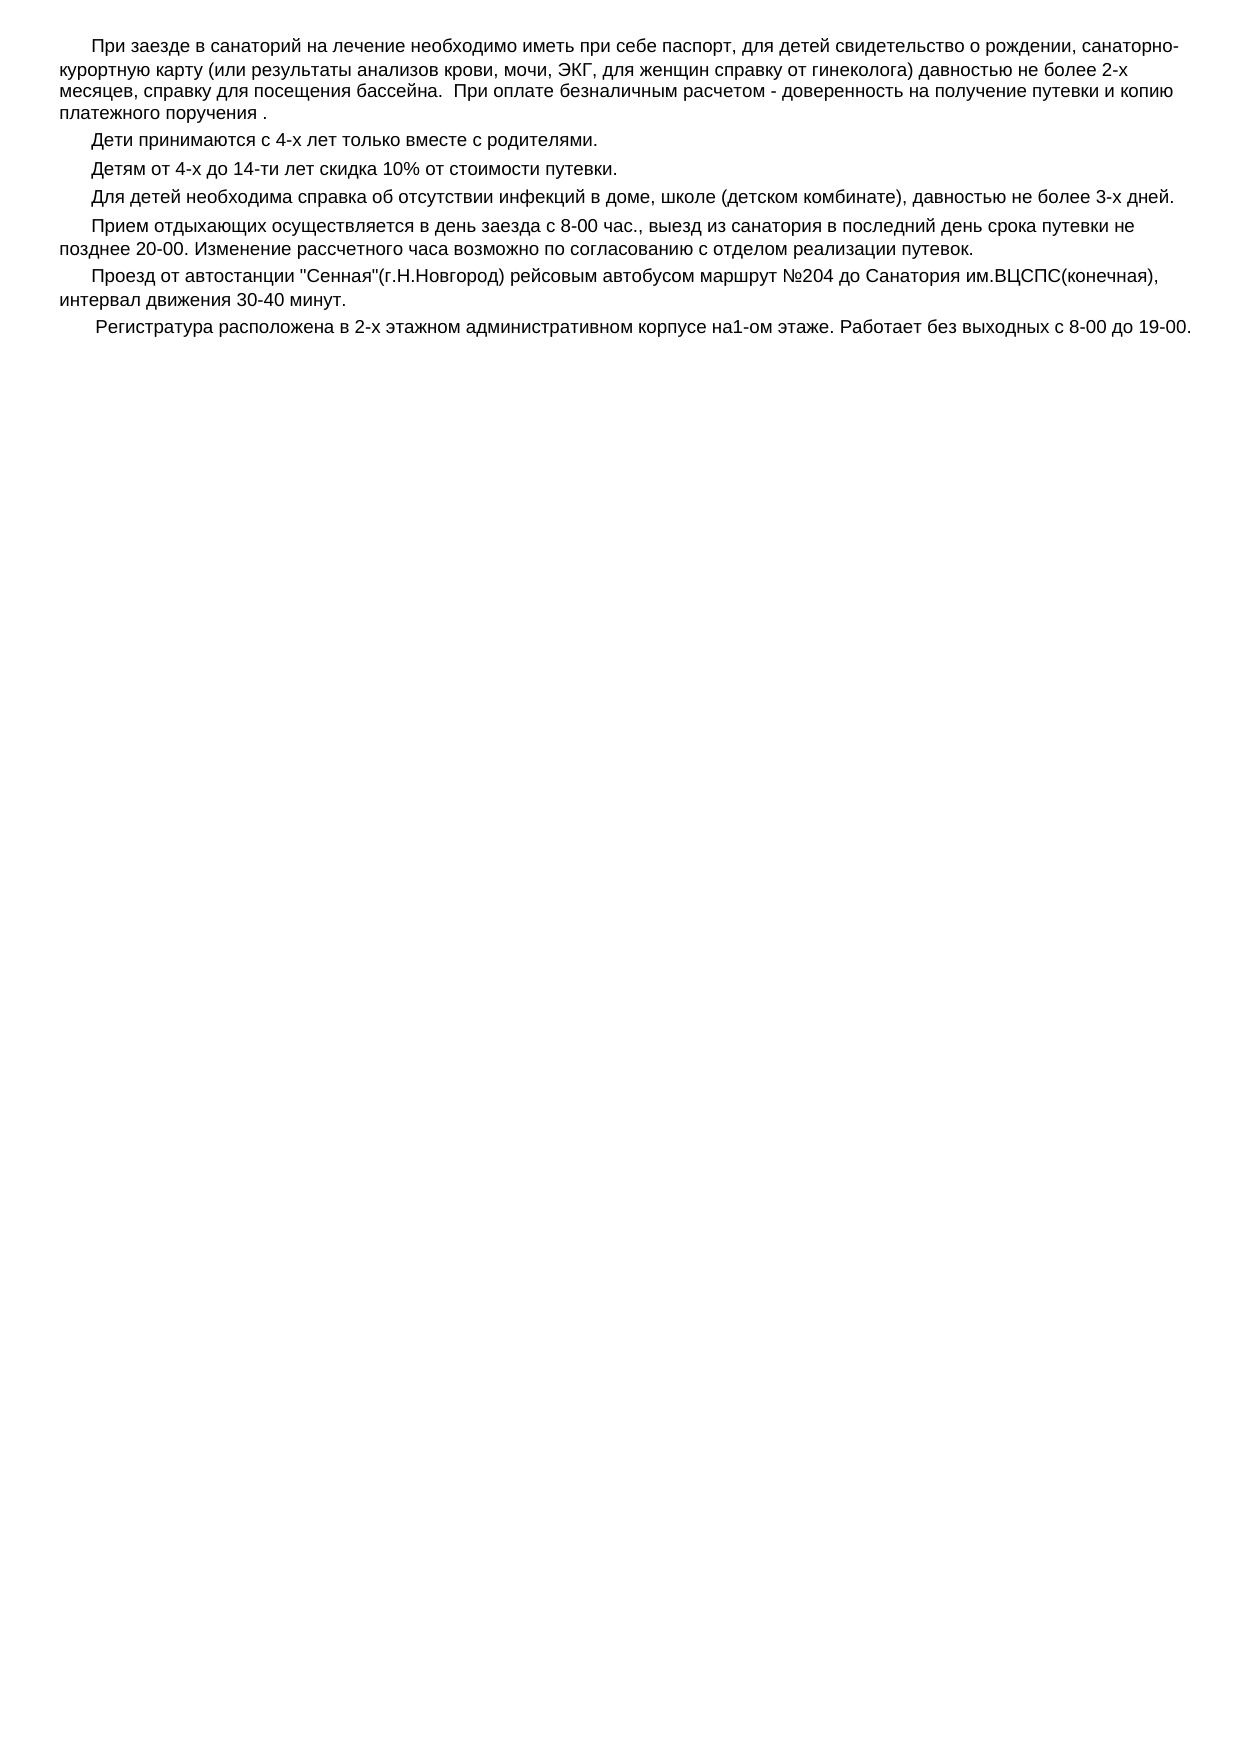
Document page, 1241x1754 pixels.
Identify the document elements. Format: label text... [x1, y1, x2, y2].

text  Прием отдыхающих осуществляется в день заезда с 8-00 час., выезд из санатория в последний день срока путевки не позднее 20-00. Изменение рассчетного часа возможно по согласованию с отделом реализации путевок. [59, 209, 1196, 259]
text  Детям от 4-х до 14-ти лет скидка 10% от стоимости путевки. [59, 152, 1196, 181]
text  Дети принимаются с 4-х лет только вместе с родителями. [59, 123, 1196, 152]
text  Проезд от автостанции "Сенная"(г.Н.Новгород) рейсовым автобусом маршрут №204 до Санатория им.ВЦСПС(конечная), интервал движения 30-40 минут. [59, 259, 1196, 310]
text  Регистратура расположена в 2-х этажном административном корпусе на1-ом этаже. Работает без выходных с 8-00 до 19-00. [59, 310, 1196, 339]
text  При заезде в санаторий на лечение необходимо иметь при себе паспорт, для детей свидетельство о рождении, санаторно-курортную карту (или результаты анализов крови, мочи, ЭКГ, для женщин справку от гинеколога) давностью не более 2-х месяцев, справку для посещения бассейна. При оплате безналичным расчетом - доверенность на получение путевки и копию платежного поручения . [59, 29, 1196, 123]
text  Для детей необходима справка об отсутствии инфекций в доме, школе (детском комбинате), давностью не более 3-х дней. [59, 181, 1196, 209]
